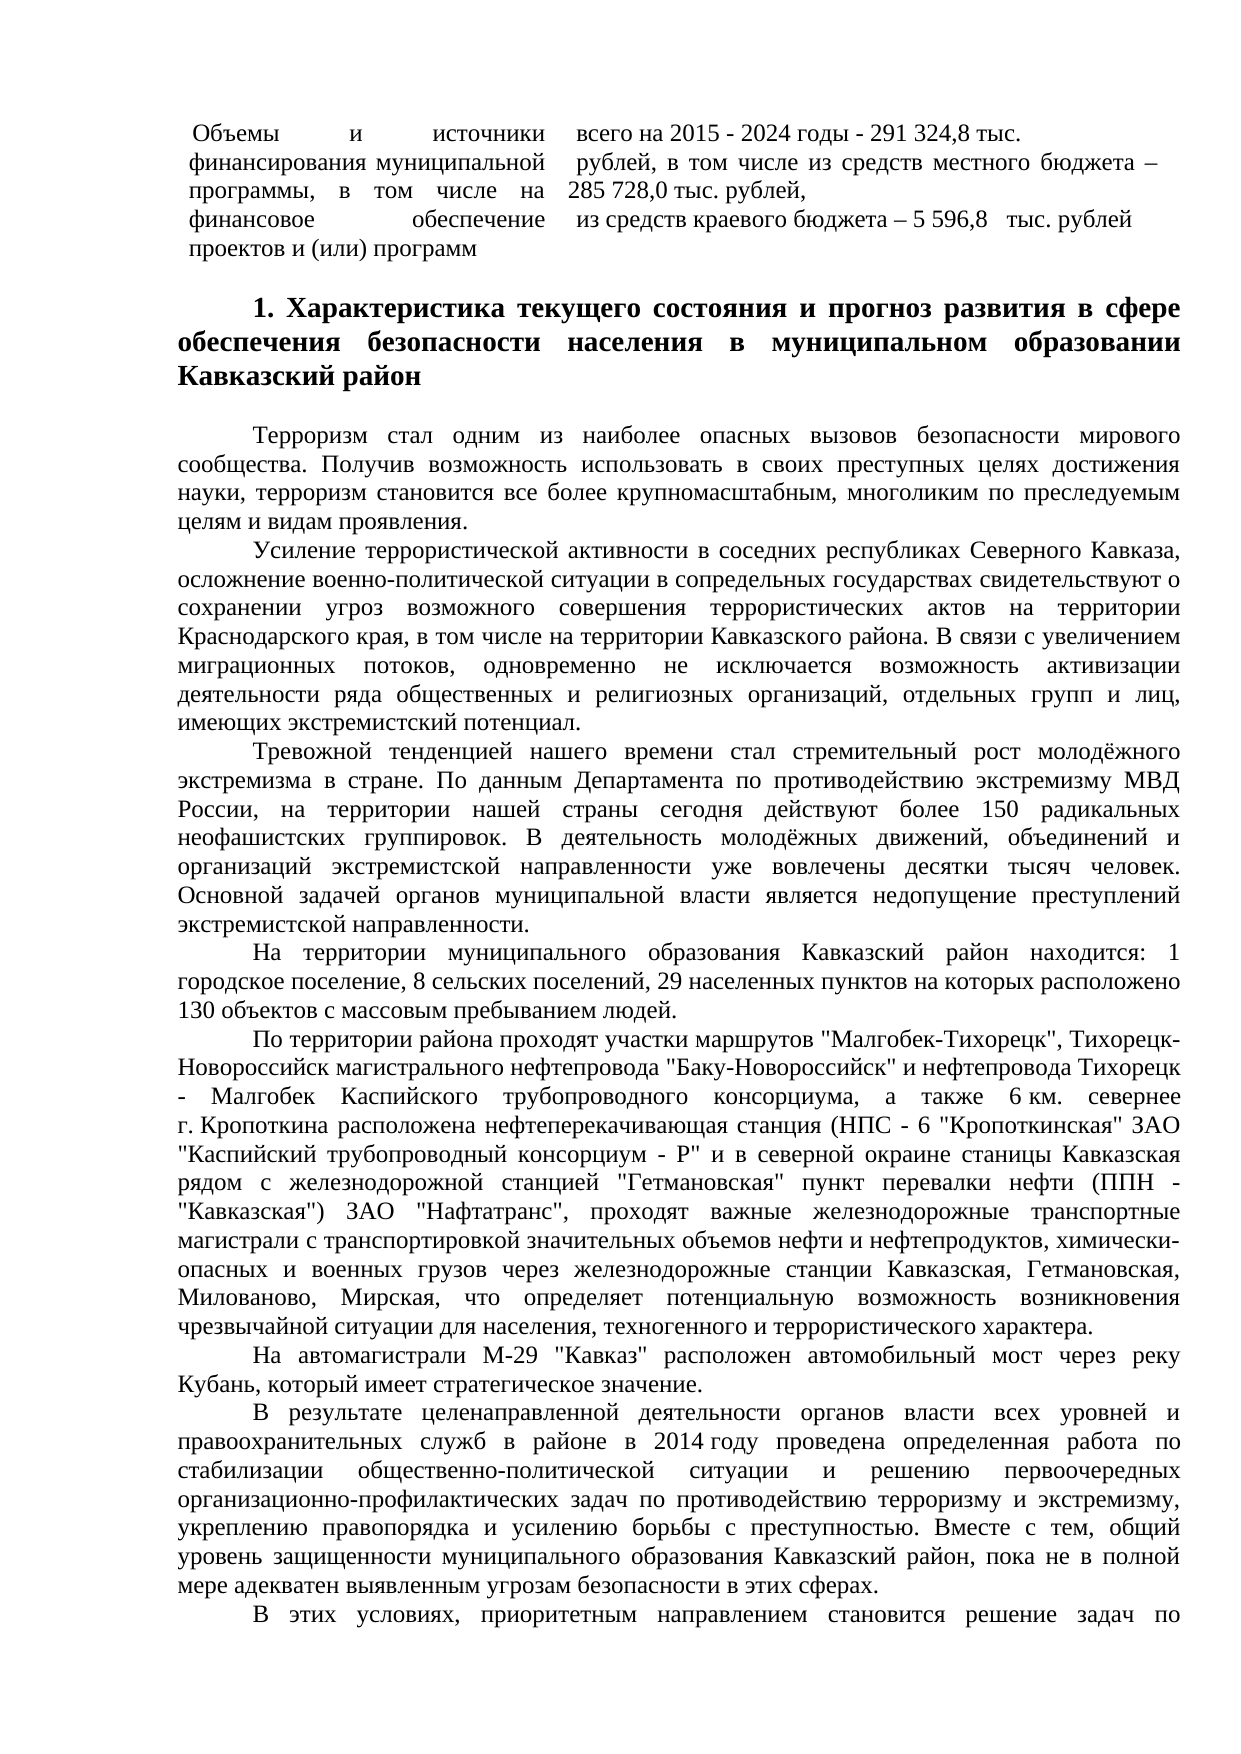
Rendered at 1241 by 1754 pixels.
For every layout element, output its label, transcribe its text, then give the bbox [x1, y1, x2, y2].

text В результате целенаправленной деятельности органов власти всех уровней и правоохранительных служб в районе в 2014 году проведена определенная работа по стабилизации общественно-политической ситуации и решению первоочередных организационно-профилактических задач по противодействию терроризму и экстремизму, укреплению правопорядка и усилению борьбы с преступностью. Вместе с тем, общий уровень защищенности муниципального образования Кавказский район, пока не в полной мере адекватен выявленным угрозам безопасности в этих сферах. [177, 1397, 1181, 1599]
text Терроризм стал одним из наиболее опасных вызовов безопасности мирового сообщества. Получив возможность использовать в своих преступных целях достижения науки, терроризм становится все более крупномасштабным, многоликим по преследуемым целям и видам проявления. [177, 420, 1181, 535]
text Усиление террористической активности в соседних республиках Северного Кавказа, осложнение военно-политической ситуации в сопредельных государствах свидетельствуют о сохранении угроз возможного совершения террористических актов на территории Краснодарского края, в том числе на территории Кавказского района. В связи с увеличением миграционных потоков, одновременно не исключается возможность активизации деятельности ряда общественных и религиозных организаций, отдельных групп и лиц, имеющих экстремистский потенциал. [177, 535, 1181, 736]
text На территории муниципального образования Кавказский район находится: 1 городское поселение, 8 сельских поселений, 29 населенных пунктов на которых расположено 130 объектов с массовым пребыванием людей. [177, 937, 1181, 1024]
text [177, 1599, 1181, 1627]
text 1. Характеристика текущего состояния и прогноз развития в сфере обеспечения безопасности населения в муниципальном образовании Кавказский район [177, 291, 1181, 391]
table_cell всего на 2015 - 2024 годы - 291 324,8 тыс. рублей, в том числе из средств местного бюджета – 285 728,0 тыс. рублей, из средств краевого бюджета – 5 596,8 тыс. рублей [556, 118, 1169, 291]
text Тревожной тенденцией нашего времени стал стремительный рост молодёжного экстремизма в стране. По данным Департамента по противодействию экстремизму МВД России, на территории нашей страны сегодня действуют более 150 радикальных неофашистских группировок. В деятельность молодёжных движений, объединений и организаций экстремистской направленности уже вовлечены десятки тысяч человек. Основной задачей органов муниципальной власти является недопущение преступлений экстремистской направленности. [177, 736, 1181, 937]
table_cell Объемы и источники финансирования муниципальной программы, в том числе на финансовое обеспечение проектов и (или) программ [177, 118, 556, 291]
text По территории района проходят участки маршрутов "Малгобек-Тихорецк", Тихорецк-Новороссийск магистрального нефтепровода "Баку-Новороссийск" и нефтепровода Тихорецк - Малгобек Каспийского трубопроводного консорциума, а также 6 км. севернее г. Кропоткина расположена нефтеперекачивающая станция (НПС - 6 "Кропоткинская" ЗАО "Каспийский трубопроводный консорциум - Р" и в северной окраине станицы Кавказская рядом с железнодорожной станцией "Гетмановская" пункт перевалки нефти (ППН - "Кавказская") ЗАО "Нафтатранс", проходят важные железнодорожные транспортные магистрали с транспортировкой значительных объемов нефти и нефтепродуктов, химически-опасных и военных грузов через железнодорожные станции Кавказская, Гетмановская, Милованово, Мирская, что определяет потенциальную возможность возникновения чрезвычайной ситуации для населения, техногенного и террористического характера. [177, 1024, 1181, 1340]
text На автомагистрали М-29 "Кавказ" расположен автомобильный мост через реку Кубань, который имеет стратегическое значение. [177, 1340, 1181, 1397]
